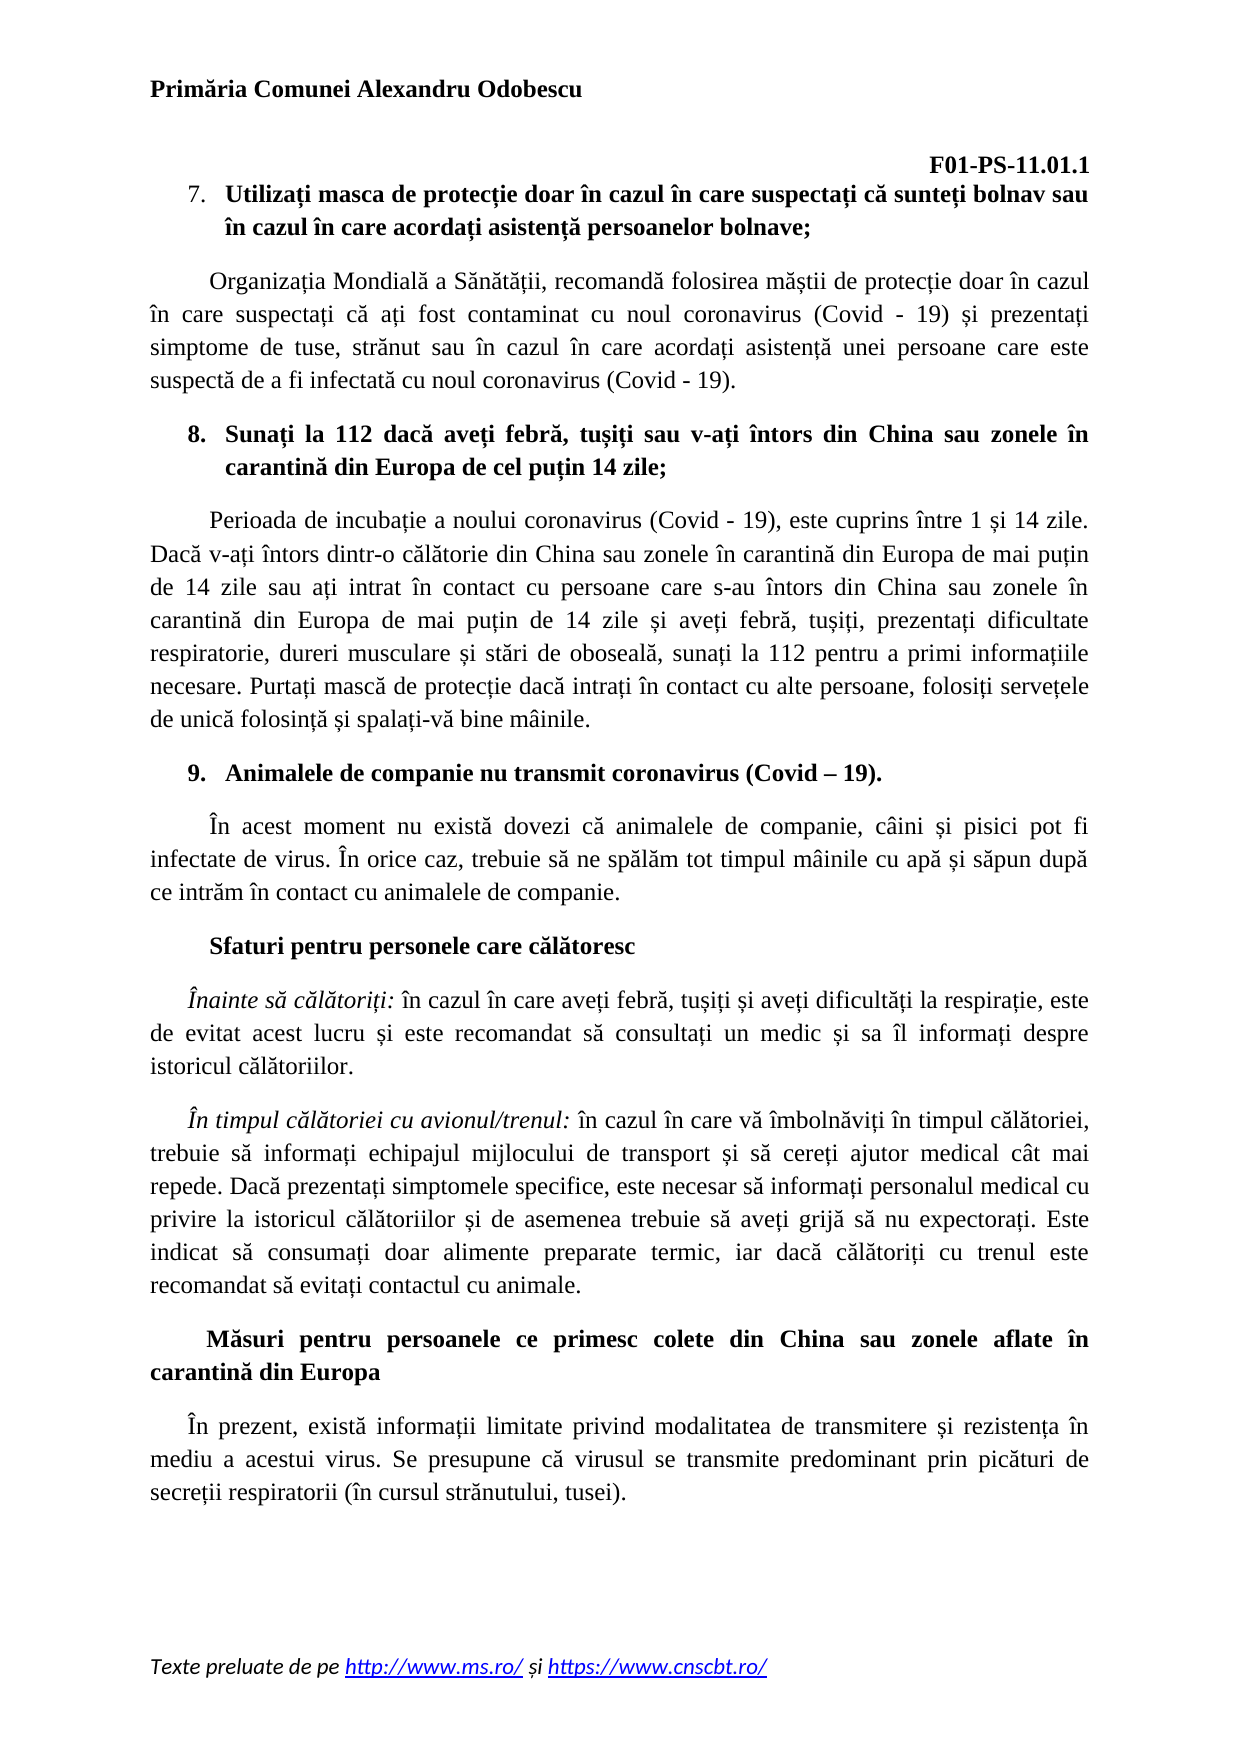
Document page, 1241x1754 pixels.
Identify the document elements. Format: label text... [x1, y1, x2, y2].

text Înainte să călătoriți: în cazul în care aveți febră, tușiți și aveți dificultăți la respirație, este de evitat acest lucru și este recomandat să consultați un medic și sa îl informați despre istoricul călătoriilor. [150, 985, 1090, 1080]
text Sfaturi pentru personele care călătoresc [209, 931, 1090, 960]
list Utilizați masca de protecție doar în cazul în care suspectați că sunteți bolnav sau în cazul în care acordați asistență persoanelor bolnave; [187, 179, 1090, 241]
list Sunați la 112 dacă aveți febră, tușiți sau v-ați întors din China sau zonele în carantină din Europa de cel puțin 14 zile; [187, 419, 1090, 481]
text În timpul călătoriei cu avionul/trenul: în cazul în care vă îmbolnăviți în timpul călătoriei, trebuie să informați echipajul mijlocului de transport și să cereți ajutor medical cât mai repede. Dacă prezentați simptomele specifice, este necesar să informați personalul medical cu privire la istoricul călătoriilor și de asemenea trebuie să aveți grijă să nu expectorați. Este indicat să consumați doar alimente preparate termic, iar dacă călătoriți cu trenul este recomandat să evitați contactul cu animale. [150, 1105, 1090, 1299]
text Măsuri pentru persoanele ce primesc colete din China sau zonele aflate în carantină din Europa [150, 1324, 1090, 1386]
list Animalele de companie nu transmit coronavirus (Covid – 19). [187, 758, 1090, 786]
text Perioada de incubație a noului coronavirus (Covid - 19), este cuprins între 1 și 14 zile. Dacă v-ați întors dintr-o călătorie din China sau zonele în carantină din Europa de mai puțin de 14 zile sau ați intrat în contact cu persoane care s-au întors din China sau zonele în carantină din Europa de mai puțin de 14 zile și aveți febră, tușiți, prezentați dificultate respiratorie, dureri musculare și stări de oboseală, sunați la 112 pentru a primi informațiile necesare. Purtați mască de protecție dacă intrați în contact cu alte persoane, folosiți servețele de unică folosință și spalați-vă bine mâinile. [150, 506, 1090, 732]
text Organizația Mondială a Sănătății, recomandă folosirea măștii de protecție doar în cazul în care suspectați că ați fost contaminat cu noul coronavirus (Covid - 19) și prezentați simptome de tuse, strănut sau în cazul în care acordați asistență unei persoane care este suspectă de a fi infectată cu noul coronavirus (Covid - 19). [150, 266, 1090, 394]
text În prezent, există informații limitate privind modalitatea de transmitere și rezistența în mediu a acestui virus. Se presupune că virusul se transmite predominant prin picături de secreții respiratorii (în cursul strănutului, tusei). [150, 1411, 1090, 1506]
text În acest moment nu există dovezi că animalele de companie, câini și pisici pot fi infectate de virus. În orice caz, trebuie să ne spălăm tot timpul mâinile cu apă și săpun după ce intrăm în contact cu animalele de companie. [150, 811, 1090, 906]
